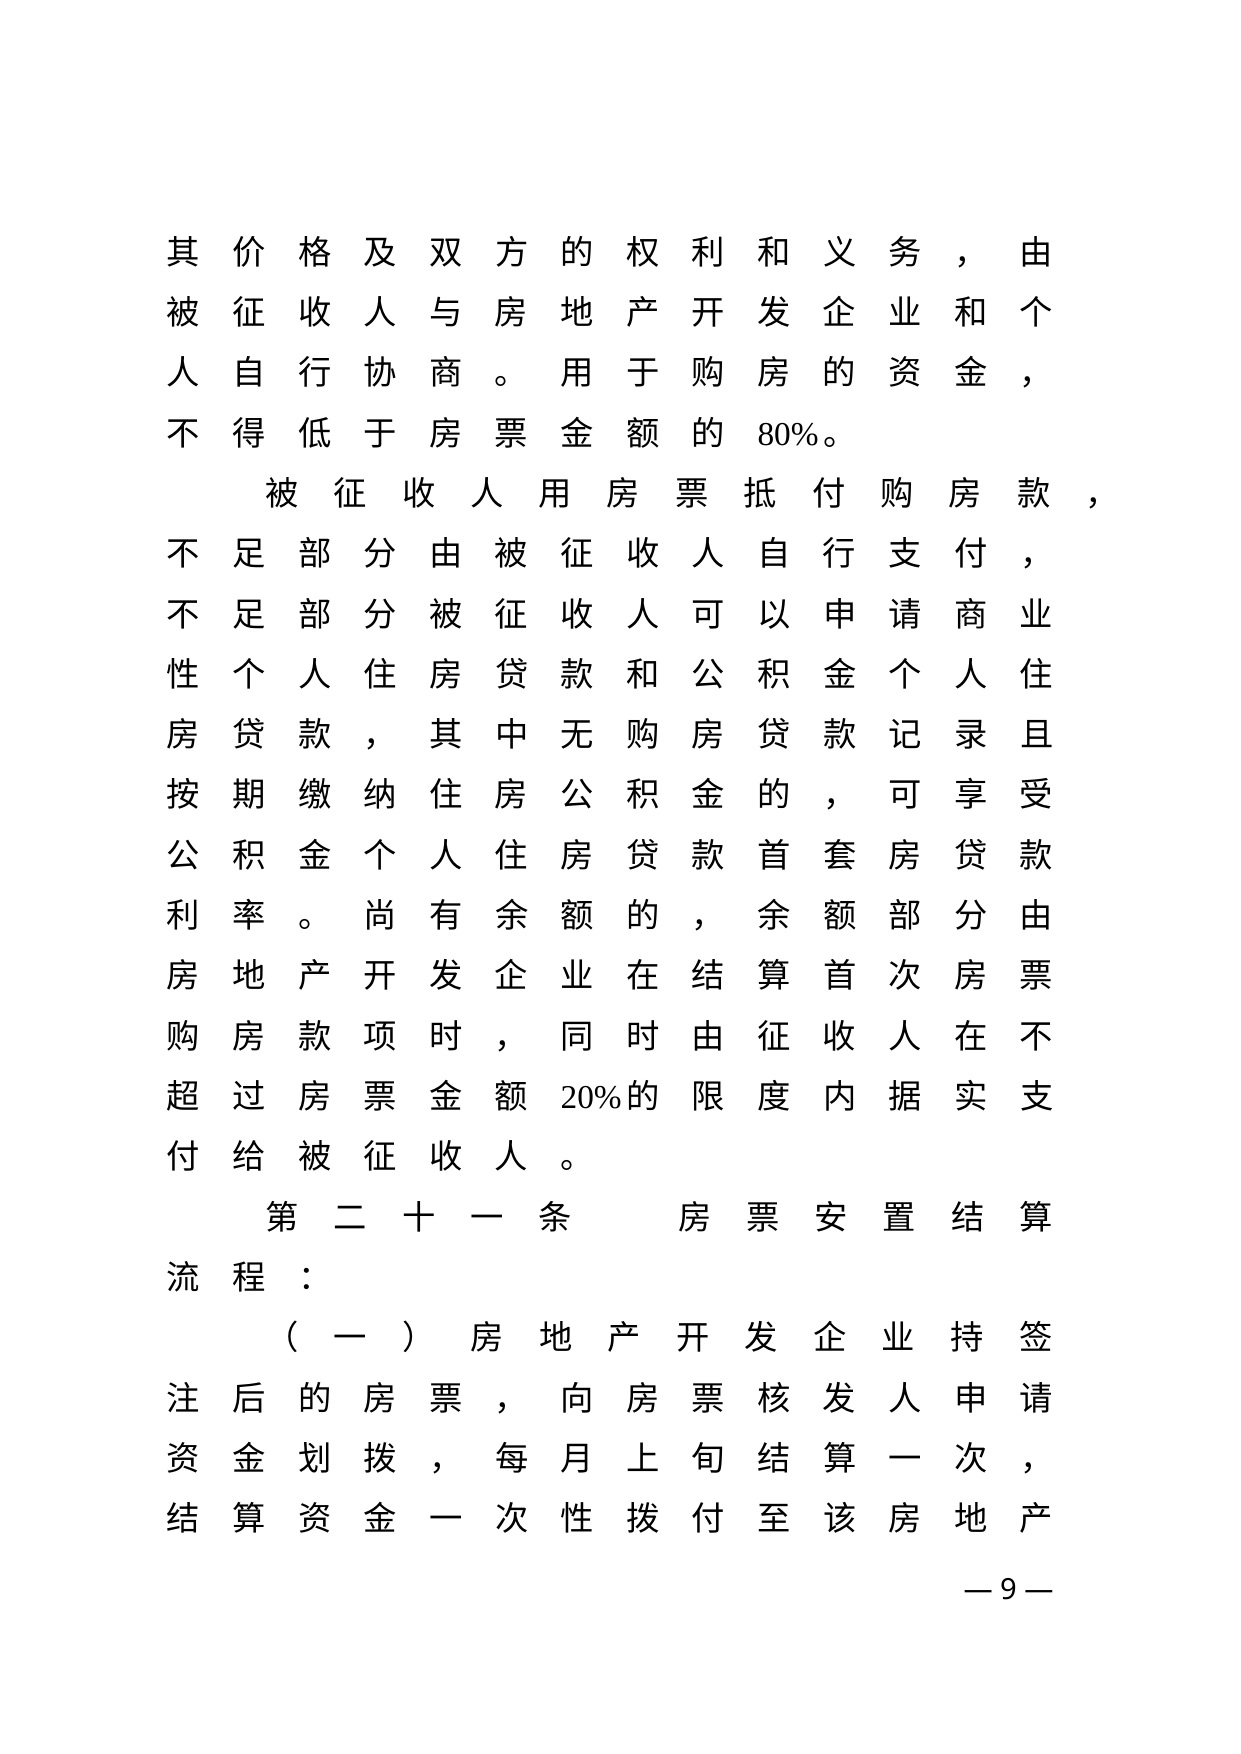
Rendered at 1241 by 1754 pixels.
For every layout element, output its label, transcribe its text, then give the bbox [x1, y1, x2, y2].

text 第二十一条 房票安置结算流程： [167, 1184, 1085, 1305]
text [167, 1305, 1085, 1546]
text 被征收人用房票抵付购房款，不足部分由被征收人自行支付，不足部分被征收人可以申请商业性个人住房贷款和公积金个人住房贷款，其中无购房贷款记录且按期缴纳住房公积金的，可享受公积金个人住房贷款首套房贷款利率。尚有余额的，余额部分由房地产开发企业在结算首次房票购房款项时，同时由征收人在不超过房票金额20%的限度内据实支付给被征收人。 [167, 461, 1085, 1184]
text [167, 219, 1085, 461]
